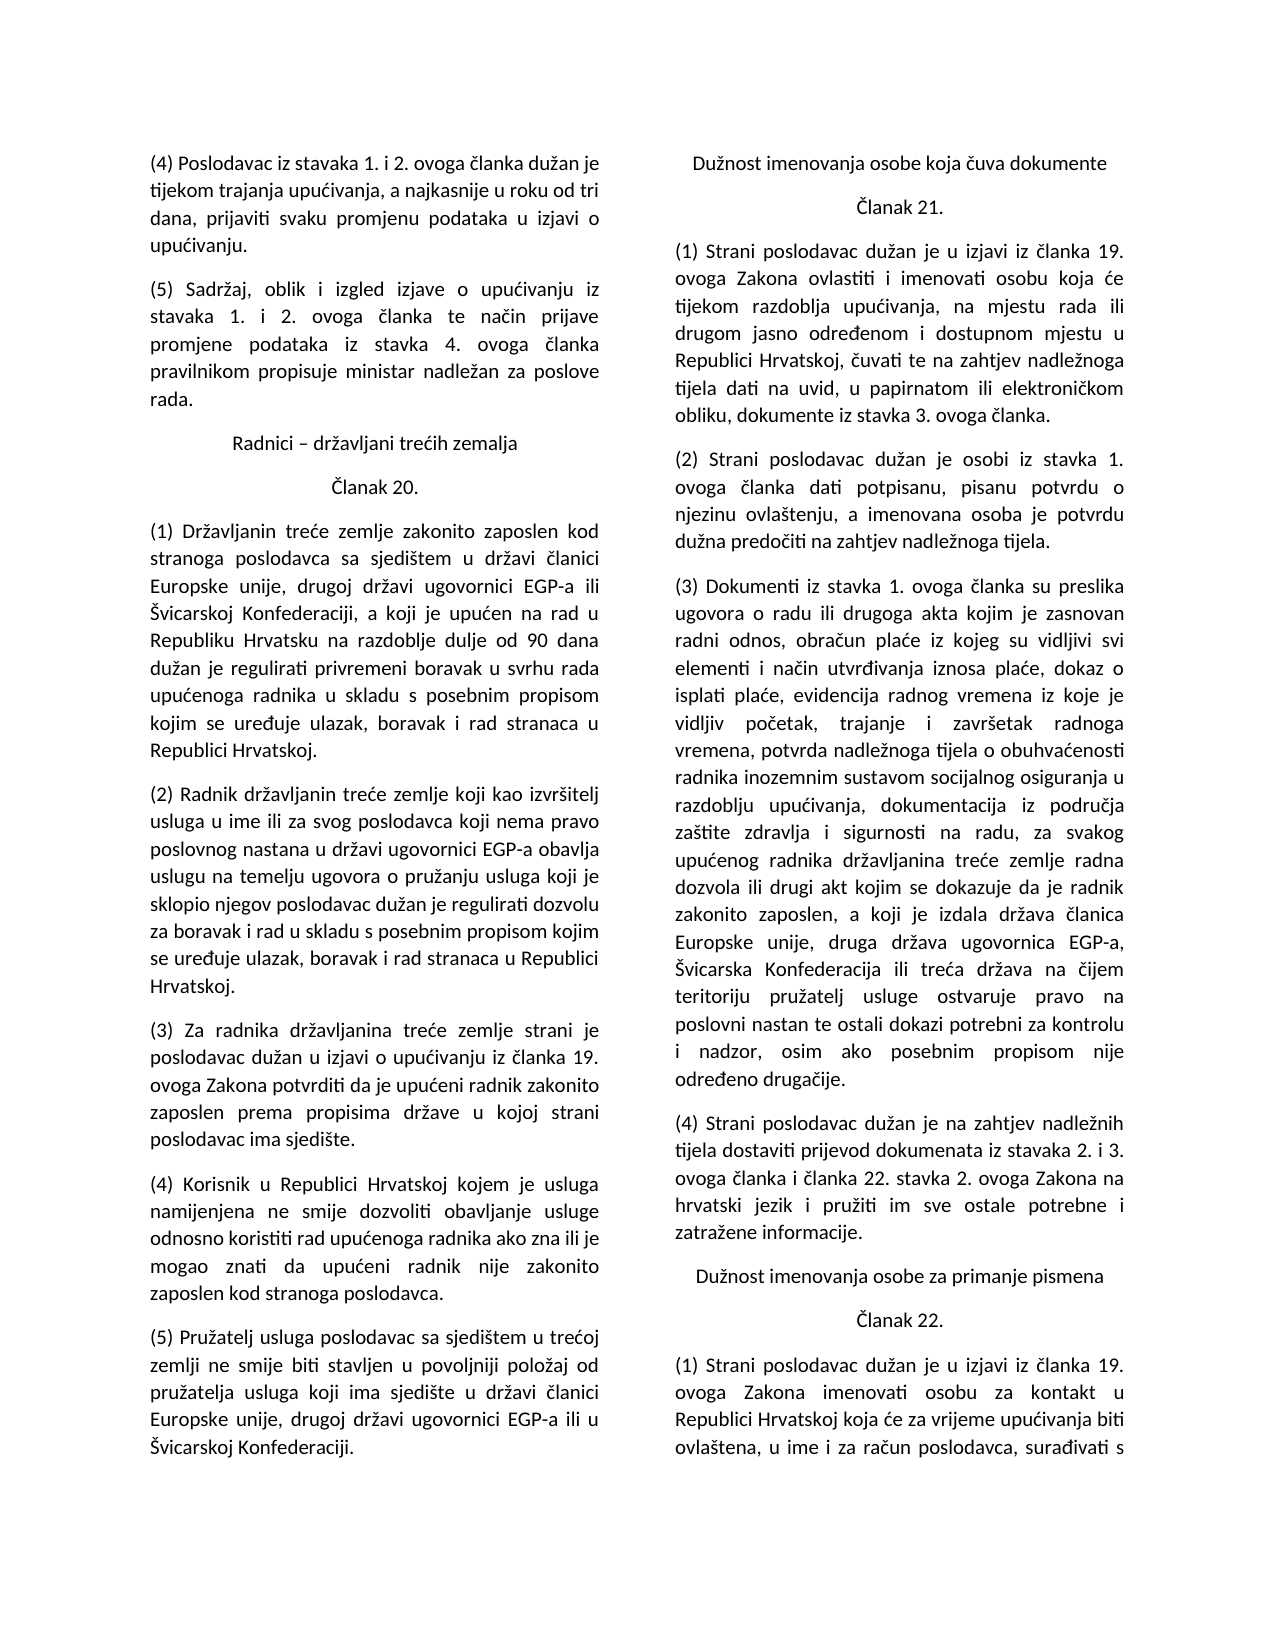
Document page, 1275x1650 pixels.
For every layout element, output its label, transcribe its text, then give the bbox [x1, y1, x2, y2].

text Dužnost imenovanja osobe koja čuva dokumente [675, 150, 1125, 175]
text (5) Sadržaj, oblik i izgled izjave o upućivanju iz stavaka 1. i 2. ovoga članka te način prijave promjene podataka iz stavka 4. ovoga članka pravilnikom propisuje ministar nadležan za poslove rada. [150, 276, 600, 411]
text (3) Za radnika državljanina treće zemlje strani je poslodavac dužan u izjavi o upućivanju iz članka 19. ovoga Zakona potvrditi da je upućeni radnik zakonito zaposlen prema propisima države u kojoj strani poslodavac ima sjedište. [150, 1017, 600, 1152]
text Članak 22. [675, 1308, 1125, 1333]
text (3) Dokumenti iz stavka 1. ovoga članka su preslika ugovora o radu ili drugoga akta kojim je zasnovan radni odnos, obračun plaće iz kojeg su vidljivi svi elementi i način utvrđivanja iznosa plaće, dokaz o isplati plaće, evidencija radnog vremena iz koje je vidljiv početak, trajanje i završetak radnoga vremena, potvrda nadležnoga tijela o obuhvaćenosti radnika inozemnim sustavom socijalnog osiguranja u razdoblju upućivanja, dokumentacija iz područja zaštite zdravlja i sigurnosti na radu, za svakog upućenog radnika državljanina treće zemlje radna dozvola ili drugi akt kojim se dokazuje da je radnik zakonito zaposlen, a koji je izdala država članica Europske unije, druga država ugovornica EGP-a, Švicarska Konfederacija ili treća država na čijem teritoriju pružatelj usluge ostvaruje pravo na poslovni nastan te ostali dokazi potrebni za kontrolu i nadzor, osim ako posebnim propisom nije određeno drugačije. [675, 573, 1125, 1091]
text (4) Korisnik u Republici Hrvatskoj kojem je usluga namijenjena ne smije dozvoliti obavljanje usluge odnosno koristiti rad upućenoga radnika ako zna ili je mogao znati da upućeni radnik nije zakonito zaposlen kod stranoga poslodavca. [150, 1171, 600, 1306]
text Dužnost imenovanja osobe za primanje pismena [675, 1264, 1125, 1289]
text (2) Strani poslodavac dužan je osobi iz stavka 1. ovoga članka dati potpisanu, pisanu potvrdu o njezinu ovlaštenju, a imenovana osoba je potvrdu dužna predočiti na zahtjev nadležnoga tijela. [675, 447, 1125, 554]
text Članak 20. [150, 474, 600, 499]
text (4) Poslodavac iz stavaka 1. i 2. ovoga članka dužan je tijekom trajanja upućivanja, a najkasnije u roku od tri dana, prijaviti svaku promjenu podataka u izjavi o upućivanju. [150, 150, 600, 258]
text Radnici – državljani trećih zemalja [150, 430, 600, 455]
text (4) Strani poslodavac dužan je na zahtjev nadležnih tijela dostaviti prijevod dokumenata iz stavaka 2. i 3. ovoga članka i članka 22. stavka 2. ovoga Zakona na hrvatski jezik i pružiti im sve ostale potrebne i zatražene informacije. [675, 1110, 1125, 1245]
text (1) Strani poslodavac dužan je u izjavi iz članka 19. ovoga Zakona ovlastiti i imenovati osobu koja će tijekom razdoblja upućivanja, na mjestu rada ili drugom jasno određenom i dostupnom mjestu u Republici Hrvatskoj, čuvati te na zahtjev nadležnoga tijela dati na uvid, u papirnatom ili elektroničkom obliku, dokumente iz stavka 3. ovoga članka. [675, 238, 1125, 428]
text Članak 21. [675, 194, 1125, 219]
text (1) Državljanin treće zemlje zakonito zaposlen kod stranoga poslodavca sa sjedištem u državi članici Europske unije, drugoj državi ugovornici EGP-a ili Švicarskoj Konfederaciji, a koji je upućen na rad u Republiku Hrvatsku na razdoblje dulje od 90 dana dužan je regulirati privremeni boravak u svrhu rada upućenoga radnika u skladu s posebnim propisom kojim se uređuje ulazak, boravak i rad stranaca u Republici Hrvatskoj. [150, 518, 600, 763]
text (2) Radnik državljanin treće zemlje koji kao izvršitelj usluga u ime ili za svog poslodavca koji nema pravo poslovnog nastana u državi ugovornici EGP-a obavlja uslugu na temelju ugovora o pružanju usluga koji je sklopio njegov poslodavac dužan je regulirati dozvolu za boravak i rad u skladu s posebnim propisom kojim se uređuje ulazak, boravak i rad stranaca u Republici Hrvatskoj. [150, 781, 600, 998]
text (5) Pružatelj usluga poslodavac sa sjedištem u trećoj zemlji ne smije biti stavljen u povoljniji položaj od pružatelja usluga koji ima sjedište u državi članici Europske unije, drugoj državi ugovornici EGP-a ili u Švicarskoj Konfederaciji. [150, 1324, 600, 1459]
